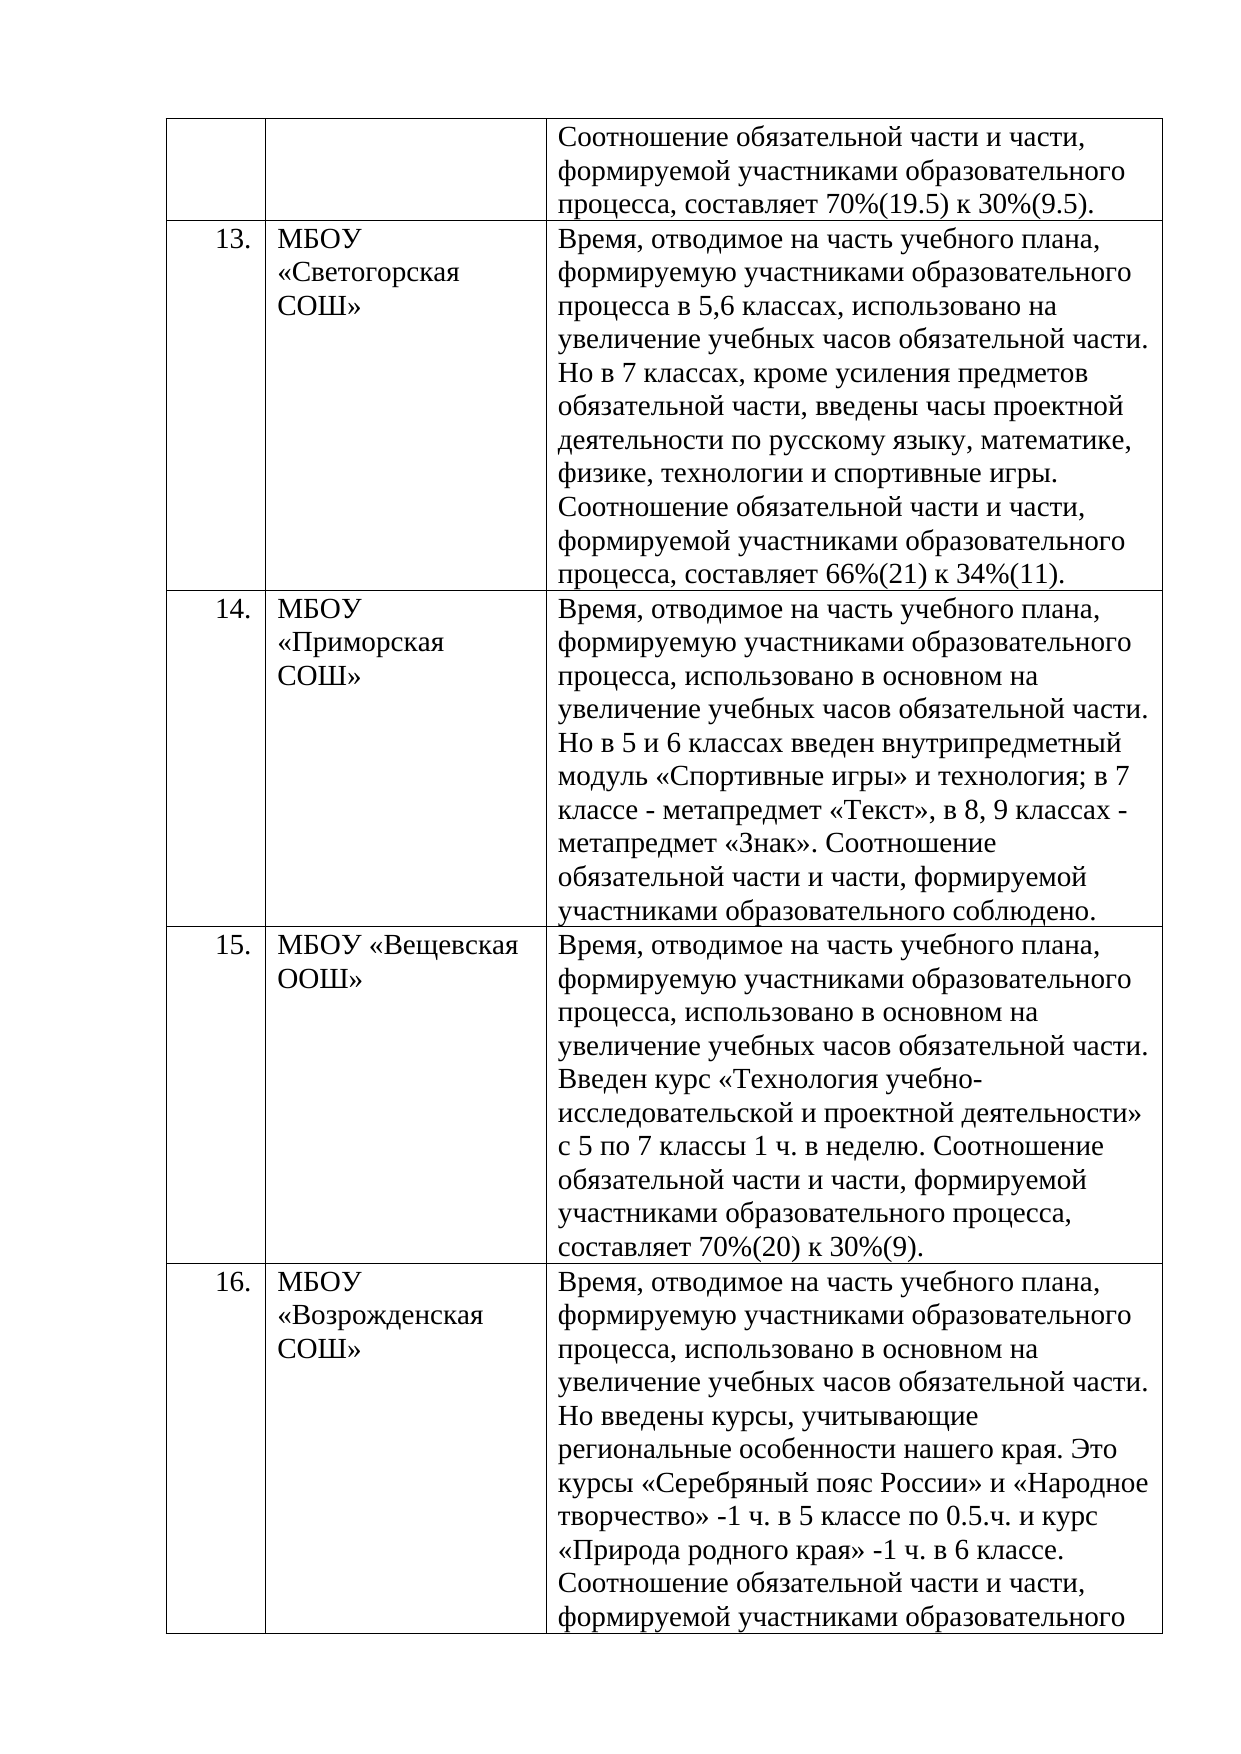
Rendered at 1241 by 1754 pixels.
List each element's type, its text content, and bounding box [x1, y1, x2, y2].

table_cell [167, 119, 265, 220]
table_cell Время, отводимое на часть учебного плана, формируемую участниками образовательного процесса в 5,6 классах, использовано на увеличение учебных часов обязательной части. Но в 7 классах, кроме усиления предметов обязательной части, введены часы проектной деятельности по русскому языку, математике, физике, технологии и спортивные игры. Соотношение обязательной части и части, формируемой участниками образовательного процесса, составляет 66%(21) к 34%(11). [547, 221, 1162, 590]
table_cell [547, 119, 1162, 220]
table_cell Время, отводимое на часть учебного плана, формируемую участниками образовательного процесса, использовано в основном на увеличение учебных часов обязательной части. Введен курс «Технология учебно-исследовательской и проектной деятельности» с 5 по 7 классы 1 ч. в неделю. Соотношение обязательной части и части, формируемой участниками образовательного процесса, составляет 70%(20) к 30%(9). [547, 927, 1162, 1263]
table_cell [167, 1264, 265, 1633]
table_cell [167, 927, 265, 1263]
table_cell Время, отводимое на часть учебного плана, формируемую участниками образовательного процесса, использовано в основном на увеличение учебных часов обязательной части. Но в 5 и 6 классах введен внутрипредметный модуль «Спортивные игры» и технология; в 7 классе - метапредмет «Текст», в 8, 9 классах -метапредмет «Знак». Соотношение обязательной части и части, формируемой участниками образовательного соблюдено. [547, 591, 1162, 926]
table_cell МБОУ «Вещевская ООШ» [266, 927, 546, 1263]
table_cell [167, 591, 265, 926]
table_cell МБОУ «Приморская СОШ» [266, 591, 546, 926]
table_cell МБОУ «Светогорская СОШ» [266, 221, 546, 590]
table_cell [266, 1264, 546, 1633]
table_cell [266, 119, 546, 220]
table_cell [547, 1264, 1162, 1633]
table_cell [167, 221, 265, 590]
